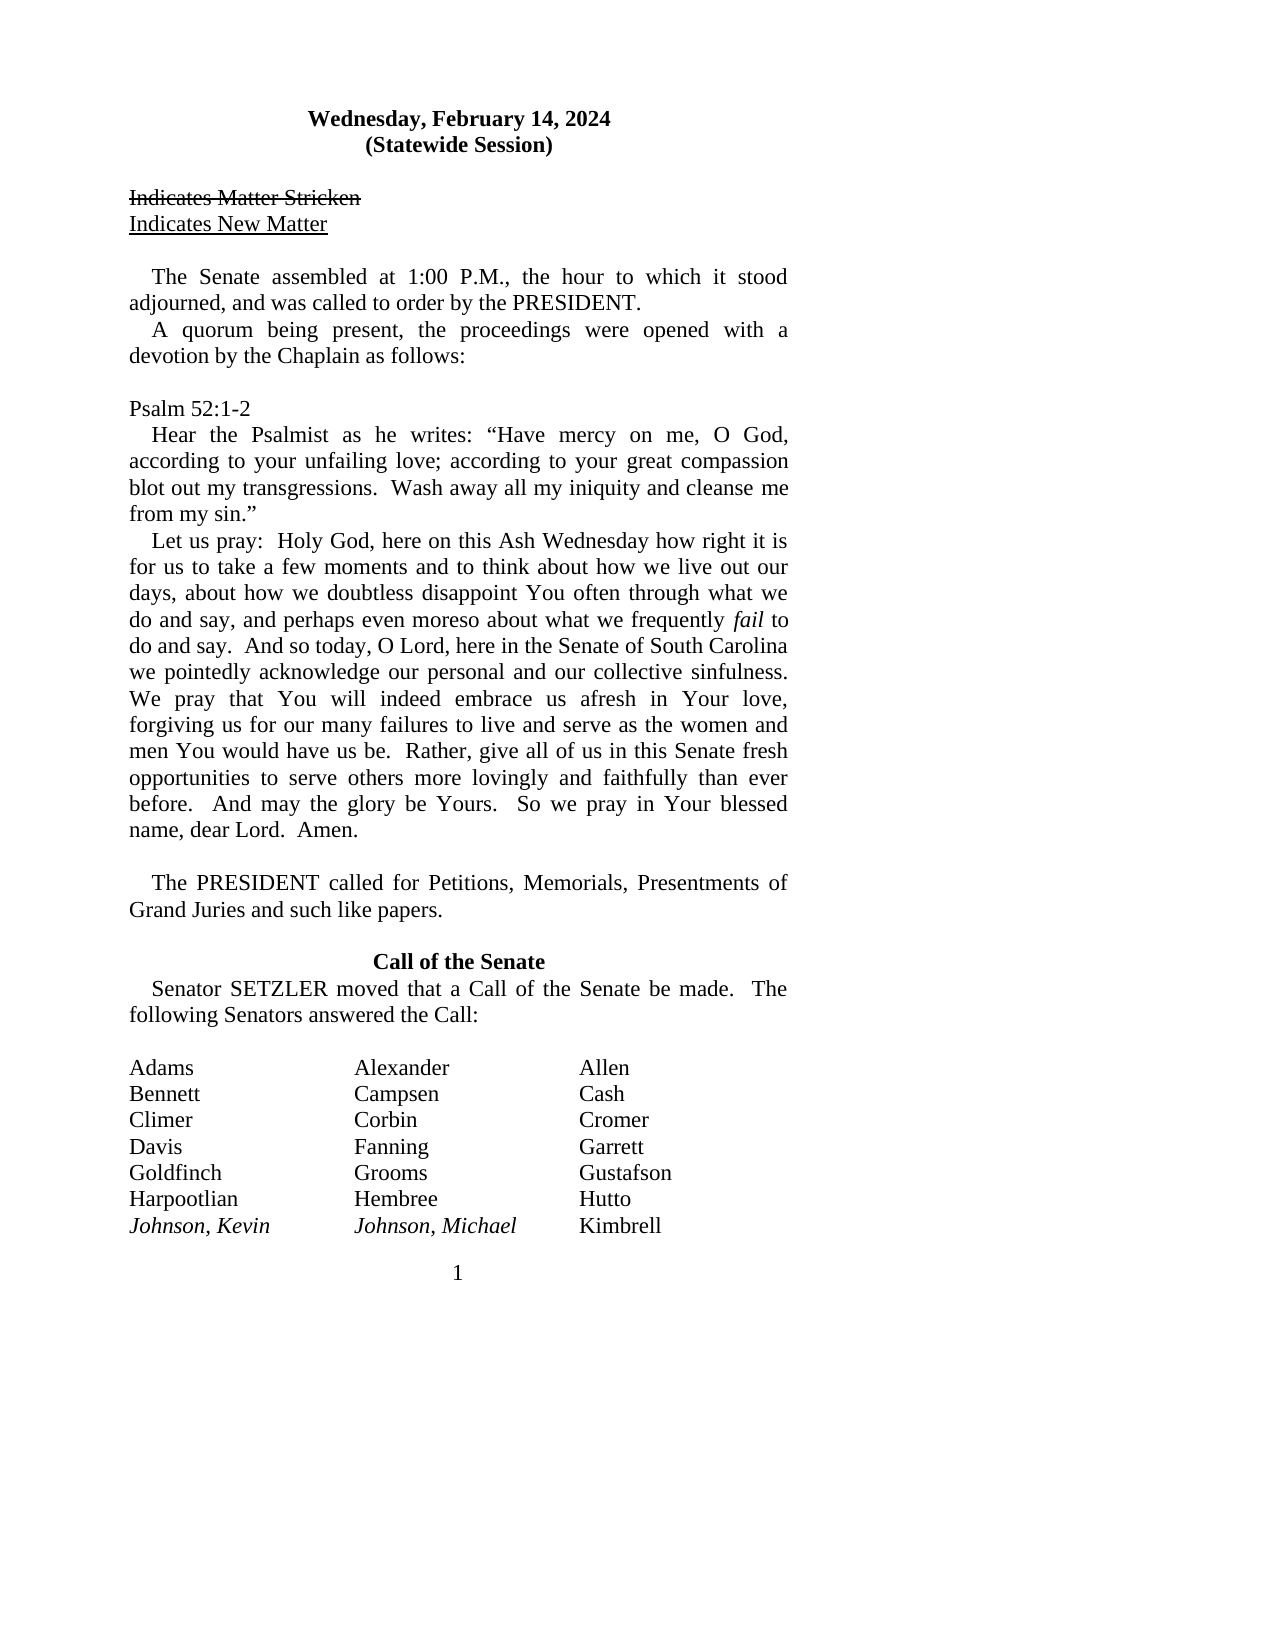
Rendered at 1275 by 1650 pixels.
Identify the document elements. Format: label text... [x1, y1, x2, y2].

text Adams Alexander Allen [129, 1054, 789, 1080]
text Bennett Campsen Cash [129, 1080, 789, 1106]
text Indicates Matter Stricken [129, 184, 789, 210]
text Davis Fanning Garrett [129, 1133, 789, 1159]
text Hear the Psalmist as he writes: “Have mercy on me, O God, according to your unfailing love; according to your great compassion blot out my transgressions. Wash away all my iniquity and cleanse me from my sin.” [129, 421, 789, 527]
text Harpootlian Hembree Hutto [129, 1186, 789, 1212]
text Call of the Senate [129, 948, 789, 975]
text Johnson, Kevin Johnson, Michael Kimbrell [129, 1212, 789, 1238]
text Wednesday, February 14, 2024 [129, 105, 789, 131]
text Climer Corbin Cromer [129, 1106, 789, 1133]
text Senator SETZLER moved that a Call of the Senate be made. The following Senators answered the Call: [129, 975, 789, 1027]
text Let us pray: Holy God, here on this Ash Wednesday how right it is for us to take a few moments and to think about how we live out our days, about how we doubtless disappoint You often through what we do and say, and perhaps even moreso about what we frequently fail to do and say. And so today, O Lord, here in the Senate of South Carolina we pointedly acknowledge our personal and our collective sinfulness. We pray that You will indeed embrace us afresh in Your love, forgiving us for our many failures to live and serve as the women and men You would have us be. Rather, give all of us in this Senate fresh opportunities to serve others more lovingly and faithfully than ever before. And may the glory be Yours. So we pray in Your blessed name, dear Lord. Amen. [129, 527, 789, 843]
text Indicates New Matter [129, 210, 789, 237]
text The Senate assembled at 1:00 P.M., the hour to which it stood adjourned, and was called to order by the PRESIDENT. [129, 263, 789, 316]
text Goldfinch Grooms Gustafson [129, 1159, 789, 1186]
text (Statewide Session) [129, 131, 789, 158]
text The PRESIDENT called for Petitions, Memorials, Presentments of Grand Juries and such like papers. [129, 869, 789, 922]
text Psalm 52:1-2 [129, 395, 789, 421]
text A quorum being present, the proceedings were opened with a devotion by the Chaplain as follows: [129, 316, 789, 368]
